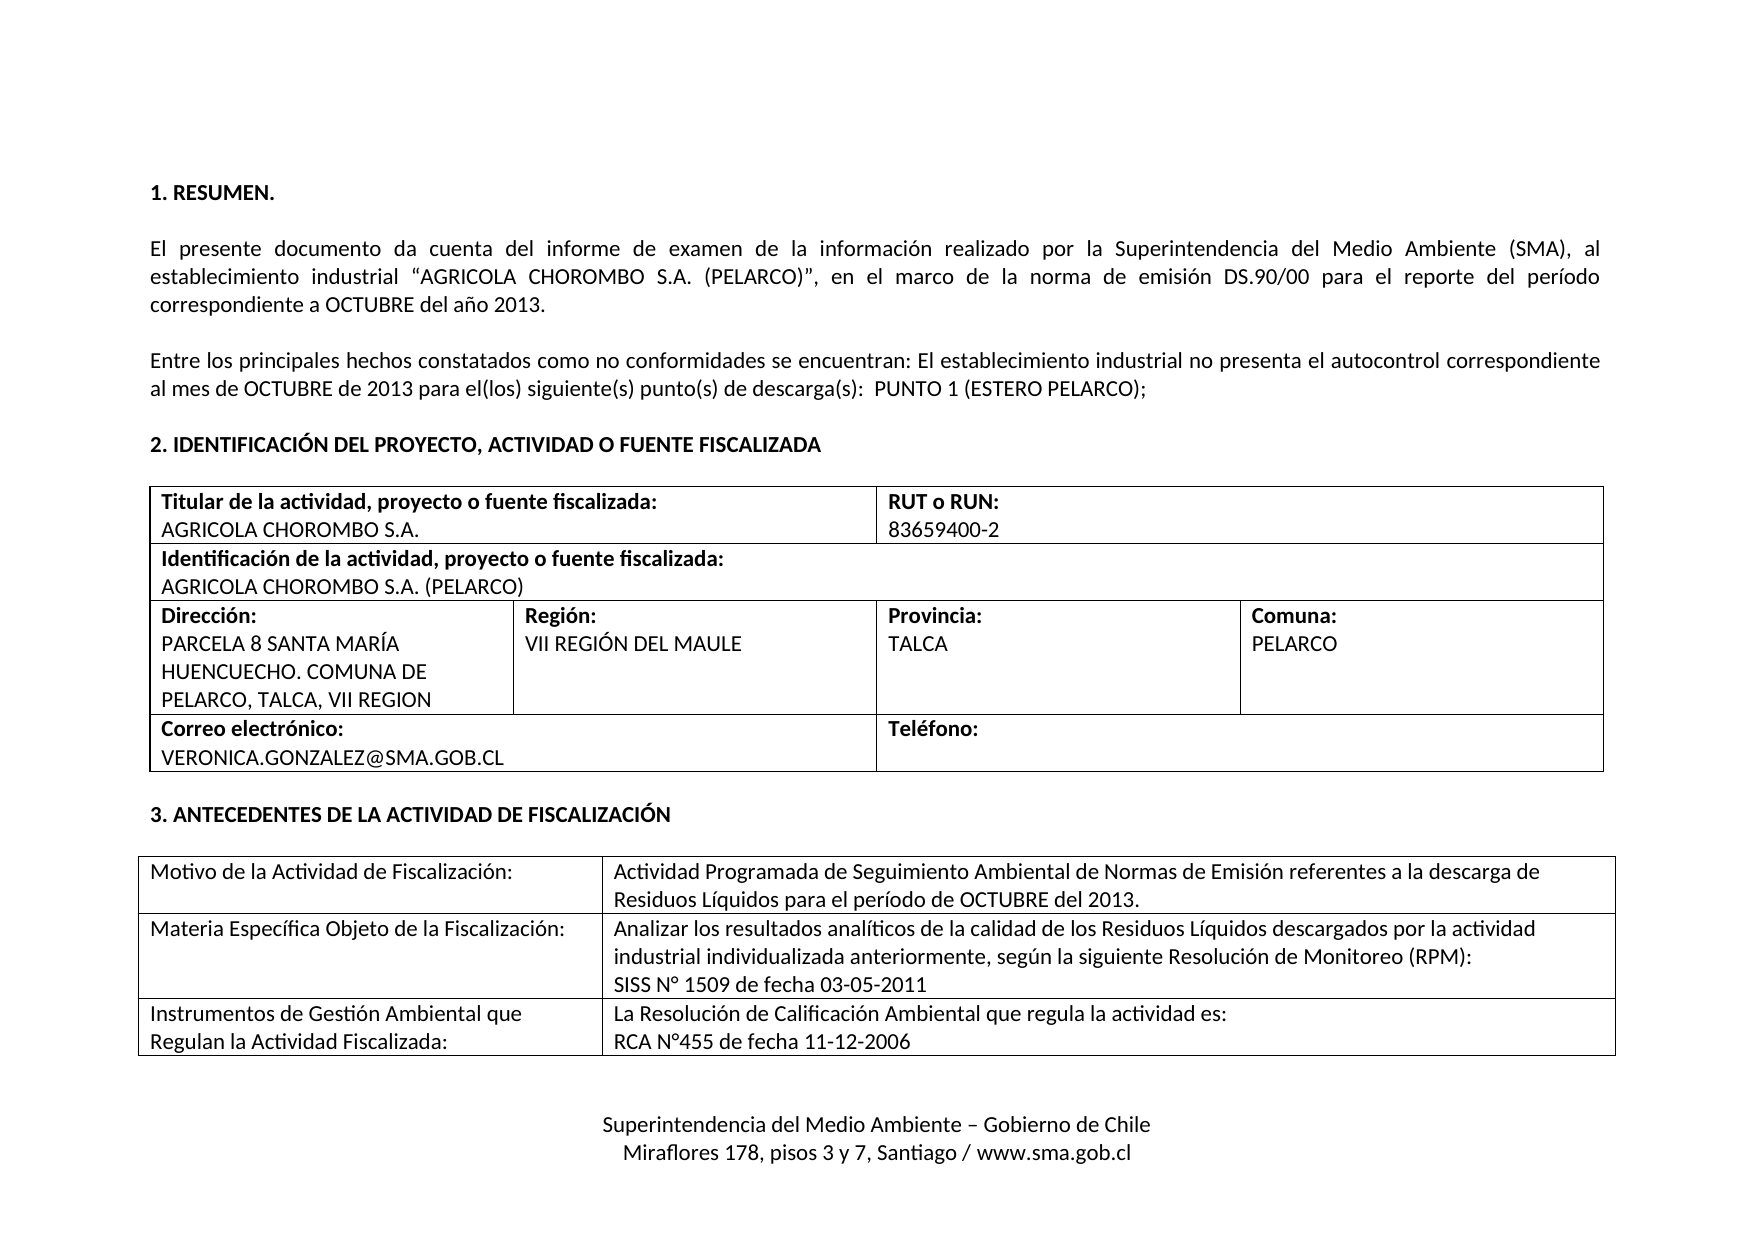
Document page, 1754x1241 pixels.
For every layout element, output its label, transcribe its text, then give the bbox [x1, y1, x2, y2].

text 1. RESUMEN. [150, 150, 1604, 206]
table_cell Teléfono: [877, 715, 1603, 771]
text 2. IDENTIFICACIÓN DEL PROYECTO, ACTIVIDAD O FUENTE FISCALIZADA [150, 402, 1604, 458]
text Entre los principales hechos constatados como no conformidades se encuentran: El establecimiento industrial no presenta el autocontrol correspondiente al mes de OCTUBRE de 2013 para el(los) siguiente(s) punto(s) de descarga(s): PUNTO 1 (ESTERO PELARCO); [150, 318, 1604, 402]
table_header RUT o RUN: 83659400-2 [877, 487, 1603, 543]
table_header Actividad Programada de Seguimiento Ambiental de Normas de Emisión referentes a la descarga de Residuos Líquidos para el período de OCTUBRE del 2013. [603, 857, 1615, 913]
table_cell Correo electrónico: VERONICA.GONZALEZ@SMA.GOB.CL [151, 715, 876, 771]
text 3. ANTECEDENTES DE LA ACTIVIDAD DE FISCALIZACIÓN [150, 772, 1604, 828]
table_cell Identificación de la actividad, proyecto o fuente fiscalizada: AGRICOLA CHOROMBO S.A. (PELARCO) [151, 544, 1603, 600]
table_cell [603, 999, 1615, 1055]
table_cell Materia Específica Objeto de la Fiscalización: [139, 914, 602, 998]
table_header Titular de la actividad, proyecto o fuente fiscalizada: AGRICOLA CHOROMBO S.A. [151, 487, 876, 543]
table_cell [139, 999, 602, 1055]
table_cell Provincia: TALCA [877, 601, 1240, 713]
table_cell Región: VII REGIÓN DEL MAULE [514, 601, 876, 713]
table_cell Analizar los resultados analíticos de la calidad de los Residuos Líquidos descargados por la actividad industrial individualizada anteriormente, según la siguiente Resolución de Monitoreo (RPM): SISS N° 1509 de fecha 03-05-2011 [603, 914, 1615, 998]
table_cell Comuna: PELARCO [1241, 601, 1603, 713]
table_header Motivo de la Actividad de Fiscalización: [139, 857, 602, 913]
table_cell Dirección: PARCELA 8 SANTA MARÍA HUENCUECHO. COMUNA DE PELARCO, TALCA, VII REGION [151, 601, 513, 713]
text El presente documento da cuenta del informe de examen de la información realizado por la Superintendencia del Medio Ambiente (SMA), al establecimiento industrial “AGRICOLA CHOROMBO S.A. (PELARCO)”, en el marco de la norma de emisión DS.90/00 para el reporte del período correspondiente a OCTUBRE del año 2013. [150, 206, 1604, 318]
